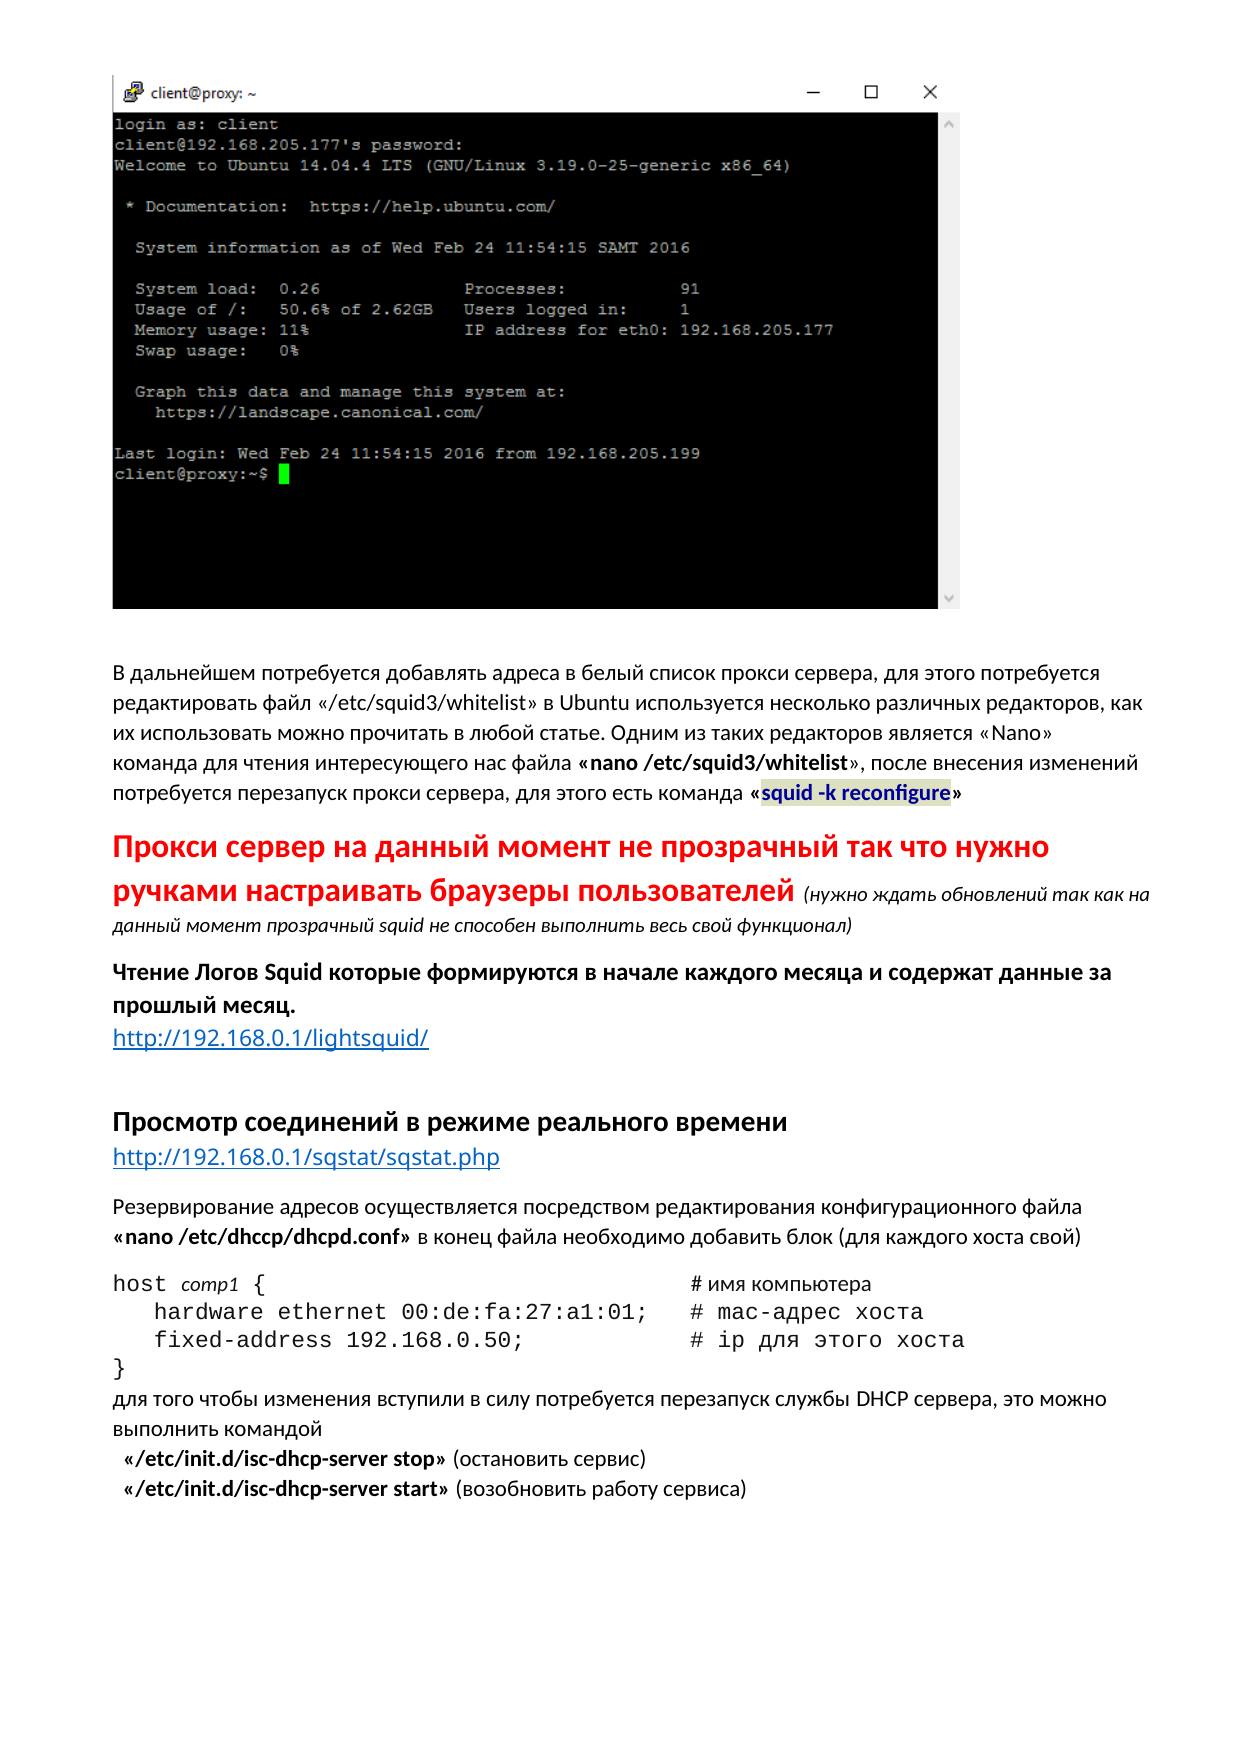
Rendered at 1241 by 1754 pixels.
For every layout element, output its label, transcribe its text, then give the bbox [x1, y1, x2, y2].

text Резервирование адресов осуществляется посредством редактирования конфигурационного файла «nano /etc/dhccp/dhcpd.conf» в конец файла необходимо добавить блок (для каждого хоста свой) [112, 1192, 1165, 1250]
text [112, 75, 1165, 639]
text Чтение Логов Squid которые формируются в начале каждого месяца и содержат данные за прошлый месяц. http://192.168.0.1/lightsquid/ [112, 956, 1165, 1053]
text В дальнейшем потребуется добавлять адреса в белый список прокси сервера, для этого потребуется редактировать файл «/etc/squid3/whitelist» в Ubuntu используется несколько различных редакторов, как их использовать можно прочитать в любой статье. Одним из таких редакторов является «Nano» команда для чтения интересующего нас файла «nano /etc/squid3/whitelist», после внесения изменений потребуется перезапуск прокси сервера, для этого есть команда «squid -k reconfigure» [112, 658, 1165, 806]
text host comp1 { # имя компьютера hardware ethernet 00:de:fa:27:a1:01; # mac-адрес хоста fixed-address 192.168.0.50; # ip для этого хоста } для того чтобы изменения вступили в силу потребуется перезапуск службы DHCP сервера, это можно выполнить командой «/etc/init.d/isc-dhcp-server stop» (остановить сервис) «/etc/init.d/isc-dhcp-server start» (возобновить работу сервиса) [112, 1269, 1165, 1533]
text Прокси сервер на данный момент не прозрачный так что нужно ручками настраивать браузеры пользователей (нужно ждать обновлений так как на данный момент прозрачный squid не способен выполнить весь свой функционал) [112, 825, 1165, 937]
picture [112, 75, 960, 609]
text Просмотр соединений в режиме реального времени http://192.168.0.1/sqstat/sqstat.php [112, 1072, 1165, 1173]
